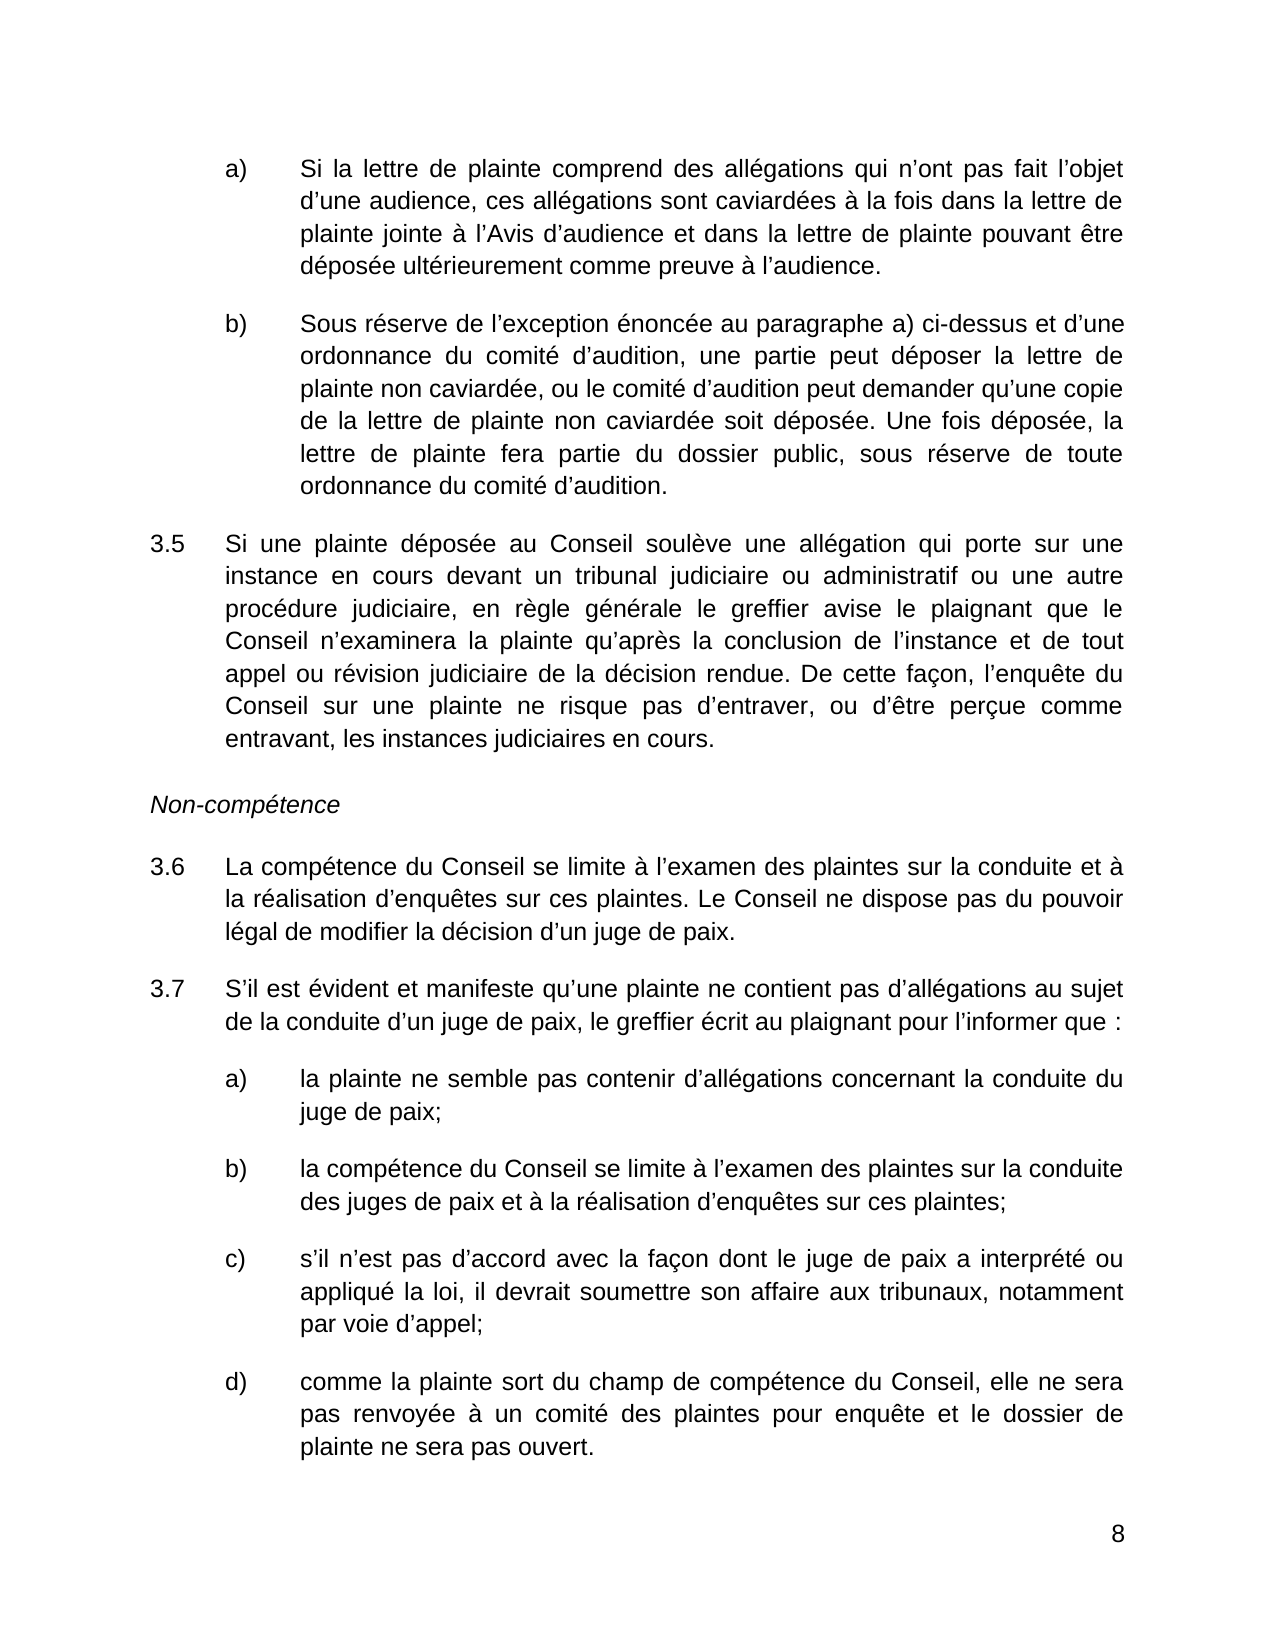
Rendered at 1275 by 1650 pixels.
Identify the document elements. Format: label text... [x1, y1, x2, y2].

text la compétence du Conseil se limite à l’examen des plaintes sur la conduite des juges de paix et à la réalisation d’enquêtes sur ces plaintes; [225, 1151, 1125, 1216]
subtitle Non-compétence [150, 790, 1125, 819]
text comme la plainte sort du champ de compétence du Conseil, elle ne sera pas renvoyée à un comité des plaintes pour enquête et le dossier de plainte ne sera pas ouvert. [225, 1363, 1125, 1461]
text Sous réserve de l’exception énoncée au paragraphe a) ci-dessus et d’une ordonnance du comité d’audition, une partie peut déposer la lettre de plainte non caviardée, ou le comité d’audition peut demander qu’une copie de la lettre de plainte non caviardée soit déposée. Une fois déposée, la lettre de plainte fera partie du dossier public, sous réserve de toute ordonnance du comité d’audition. [225, 305, 1125, 500]
text Si une plainte déposée au Conseil soulève une allégation qui porte sur une instance en cours devant un tribunal judiciaire ou administratif ou une autre procédure judiciaire, en règle générale le greffier avise le plaignant que le Conseil n’examinera la plainte qu’après la conclusion de l’instance et de tout appel ou révision judiciaire de la décision rendue. De cette façon, l’enquête du Conseil sur une plainte ne risque pas d’entraver, ou d’être perçue comme entravant, les instances judiciaires en cours. [150, 525, 1125, 752]
text La compétence du Conseil se limite à l’examen des plaintes sur la conduite et à la réalisation d’enquêtes sur ces plaintes. Le Conseil ne dispose pas du pouvoir légal de modifier la décision d’un juge de paix. [150, 848, 1125, 946]
text la plainte ne semble pas contenir d’allégations concernant la conduite du juge de paix; [225, 1061, 1125, 1126]
text S’il est évident et manifeste qu’une plainte ne contient pas d’allégations au sujet de la conduite d’un juge de paix, le greffier écrit au plaignant pour l’informer que : [150, 971, 1125, 1036]
text Si la lettre de plainte comprend des allégations qui n’ont pas fait l’objet d’une audience, ces allégations sont caviardées à la fois dans la lettre de plainte jointe à l’Avis d’audience et dans la lettre de plainte pouvant être déposée ultérieurement comme preuve à l’audience. [225, 150, 1125, 280]
text s’il n’est pas d’accord avec la façon dont le juge de paix a interprété ou appliqué la loi, il devrait soumettre son affaire aux tribunaux, notamment par voie d’appel; [225, 1241, 1125, 1338]
